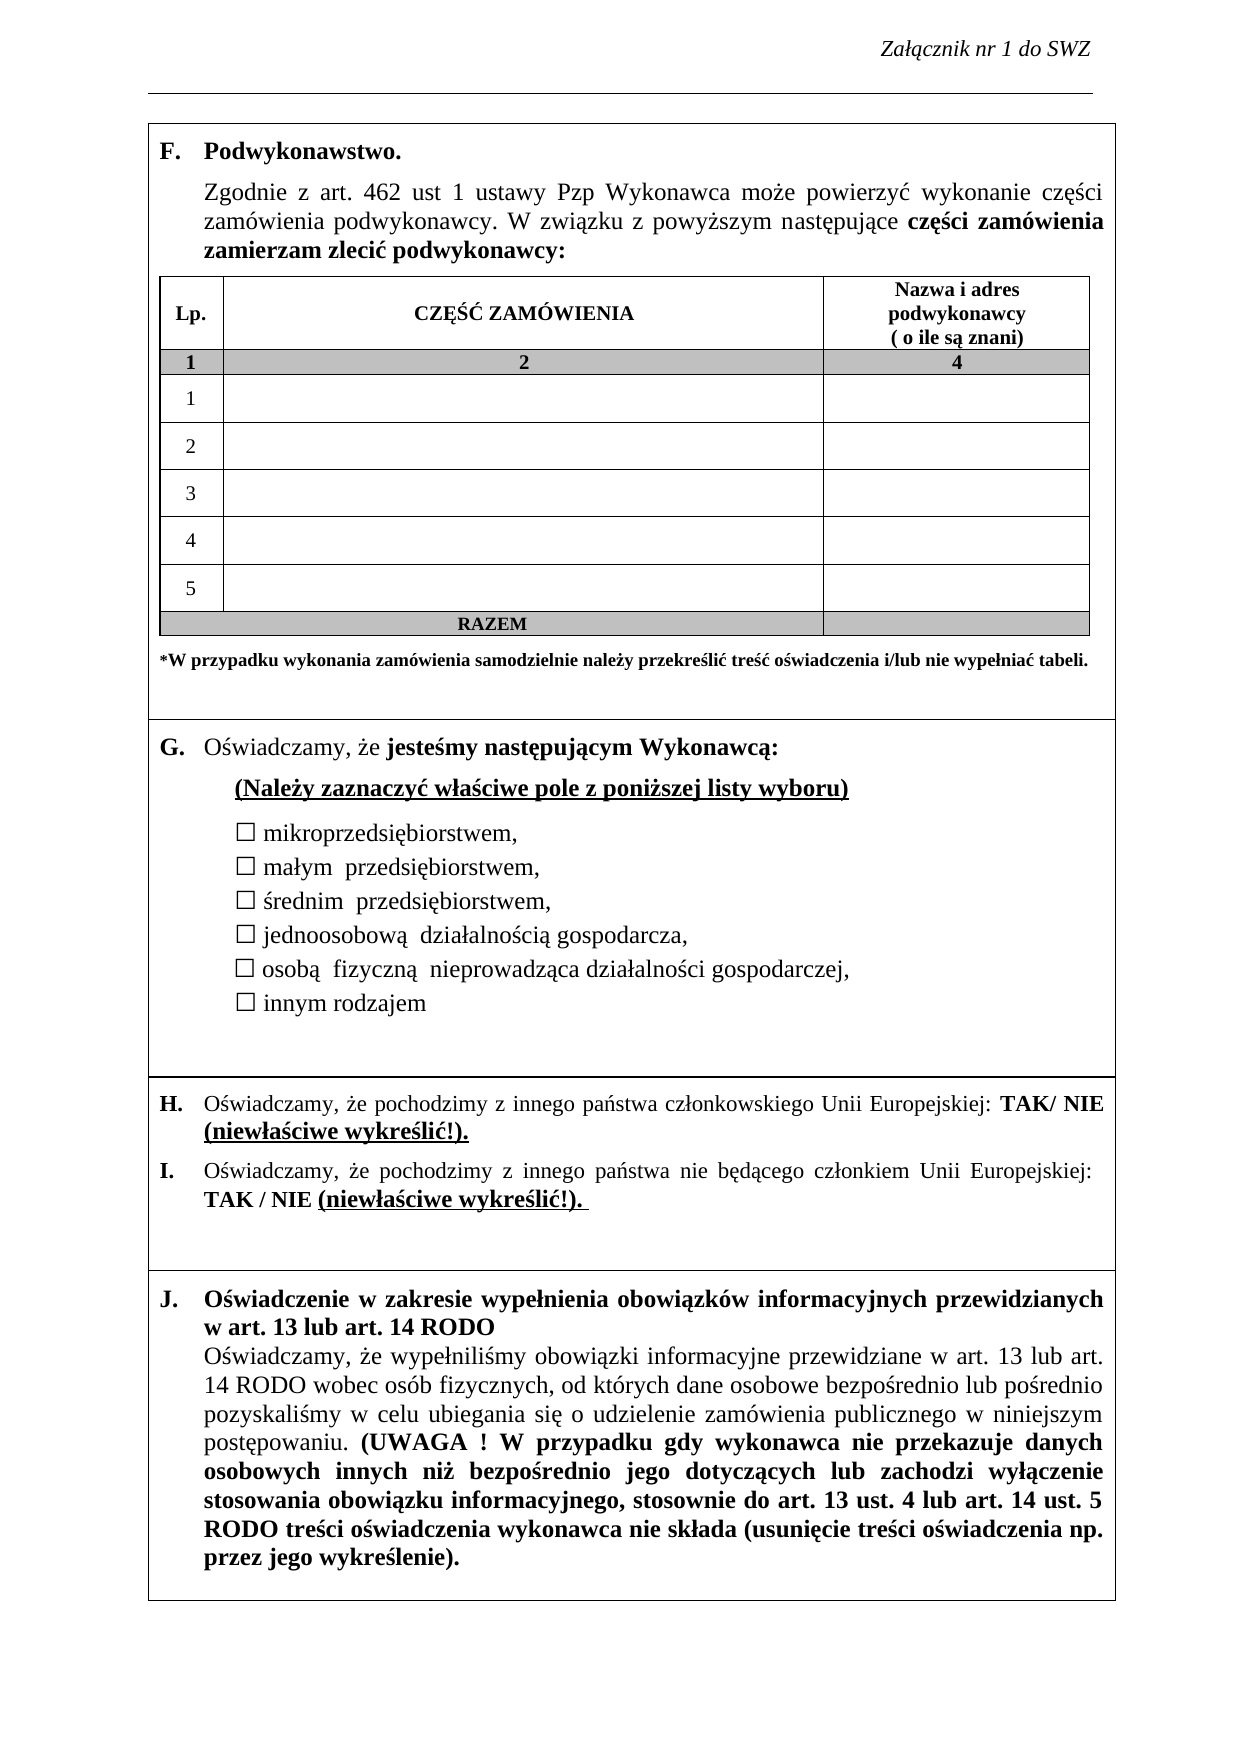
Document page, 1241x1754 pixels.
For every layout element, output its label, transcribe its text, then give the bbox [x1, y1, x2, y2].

table_cell F. Podwykonawstwo. Zgodnie z art. 462 ust 1 ustawy Pzp Wykonawca może powierzyć wykonanie części zamówienia podwykonawcy. W związku z powyższym następujące części zamówienia zamierzam zlecić podwykonawcy: *W przypadku wykonania zamówienia samodzielnie należy przekreślić treść oświadczenia i/lub nie wypełniać tabeli. [149, 124, 1115, 718]
table_cell Oświadczenie w zakresie wypełnienia obowiązków informacyjnych przewidzianych w art. 13 lub art. 14 RODO Oświadczamy, że wypełniliśmy obowiązki informacyjne przewidziane w art. 13 lub art. 14 RODO wobec osób fizycznych, od których dane osobowe bezpośrednio lub pośrednio pozyskaliśmy w celu ubiegania się o udzielenie zamówienia publicznego w niniejszym postępowaniu. (UWAGA ! W przypadku gdy wykonawca nie przekazuje danych osobowych innych niż bezpośrednio jego dotyczących lub zachodzi wyłączenie stosowania obowiązku informacyjnego, stosownie do art. 13 ust. 4 lub art. 14 ust. 5 RODO treści oświadczenia wykonawca nie składa (usunięcie treści oświadczenia np. przez jego wykreślenie). [149, 1271, 1115, 1600]
table_cell G. Oświadczamy, że jesteśmy następującym Wykonawcą: (Należy zaznaczyć właściwe pole z poniższej listy wyboru) ☐ mikroprzedsiębiorstwem, ☐ małym przedsiębiorstwem, ☐ średnim przedsiębiorstwem, ☐ jednoosobową działalnością gospodarcza, ☐ osobą fizyczną nieprowadząca działalności gospodarczej, ☐ innym rodzajem [149, 720, 1115, 1076]
table_cell Oświadczamy, że pochodzimy z innego państwa członkowskiego Unii Europejskiej: TAK/ NIE (niewłaściwe wykreślić!). Oświadczamy, że pochodzimy z innego państwa nie będącego członkiem Unii Europejskiej: TAK / NIE (niewłaściwe wykreślić!). [149, 1078, 1115, 1270]
